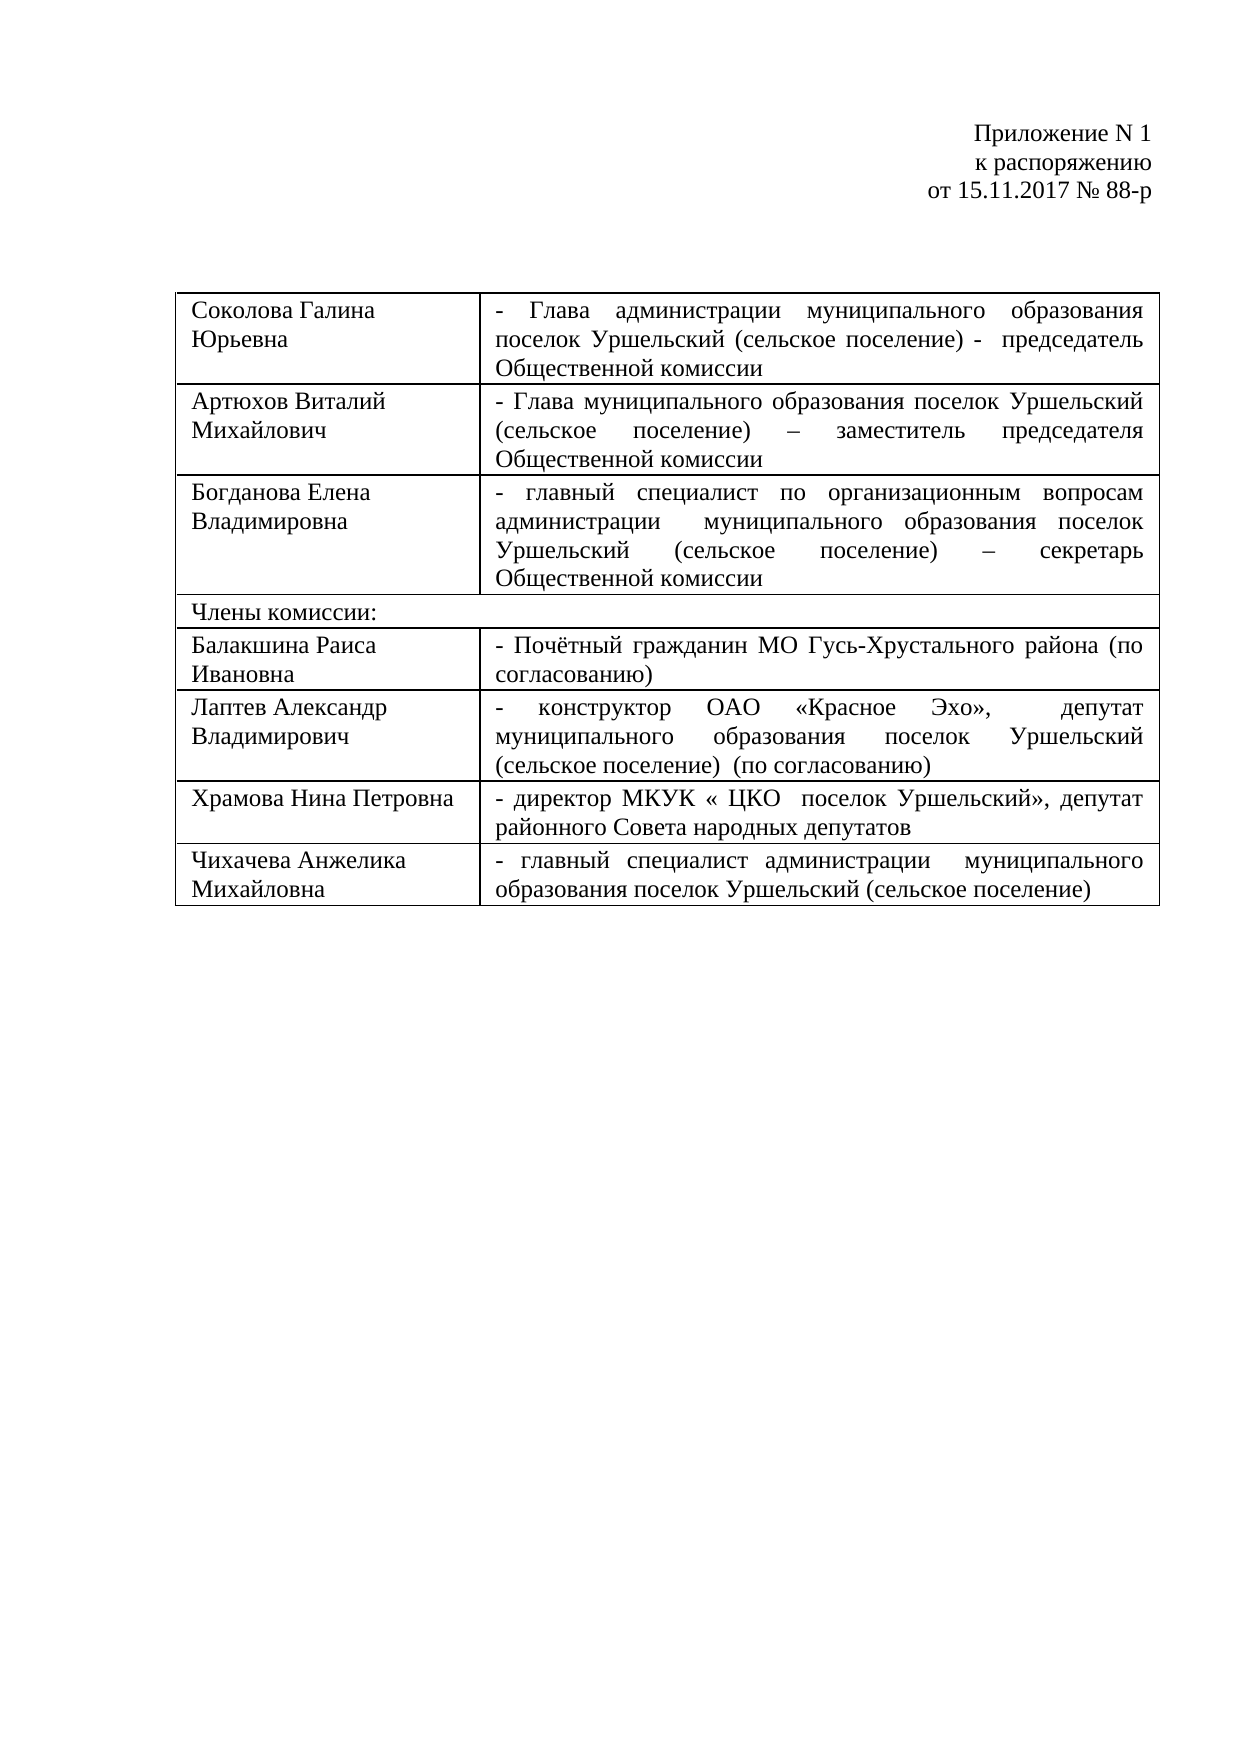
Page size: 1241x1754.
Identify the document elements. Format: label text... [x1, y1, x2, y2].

text от 15.11.2017 № 88-р [177, 176, 1152, 204]
table_cell Соколова Галина Юрьевна [176, 293, 479, 383]
table_cell Лаптев Александр Владимирович [176, 690, 479, 780]
table_cell - Глава муниципального образования поселок Уршельский (сельское поселение) – заместитель председателя Общественной комиссии [481, 385, 1159, 474]
table_cell - главный специалист по организационным вопросам администрации муниципального образования поселок Уршельский (сельское поселение) – секретарь Общественной комиссии [481, 476, 1159, 594]
table_cell Храмова Нина Петровна [176, 781, 479, 842]
table_cell - главный специалист администрации муниципального образования поселок Уршельский (сельское поселение) [481, 844, 1159, 905]
table_cell - конструктор ОАО «Красное Эхо», депутат муниципального образования поселок Уршельский (сельское поселение) (по согласованию) [481, 691, 1159, 780]
table_cell - Почётный гражданин МО Гусь-Хрустального района (по согласованию) [481, 629, 1159, 689]
table_cell Богданова Елена Владимировна [176, 475, 479, 594]
table_cell Балакшина Раиса Ивановна [176, 628, 479, 689]
table_cell - Глава администрации муниципального образования поселок Уршельский (сельское поселение) - председатель Общественной комиссии [481, 294, 1159, 383]
text Приложение N 1 к распоряжению [177, 118, 1152, 176]
table_cell - директор МКУК « ЦКО поселок Уршельский», депутат районного Совета народных депутатов [481, 782, 1159, 842]
table_cell Чихачева Анжелика Михайловна [176, 844, 479, 905]
table_cell Члены комиссии: [176, 595, 1159, 627]
table_cell Артюхов Виталий Михайлович [176, 384, 479, 474]
